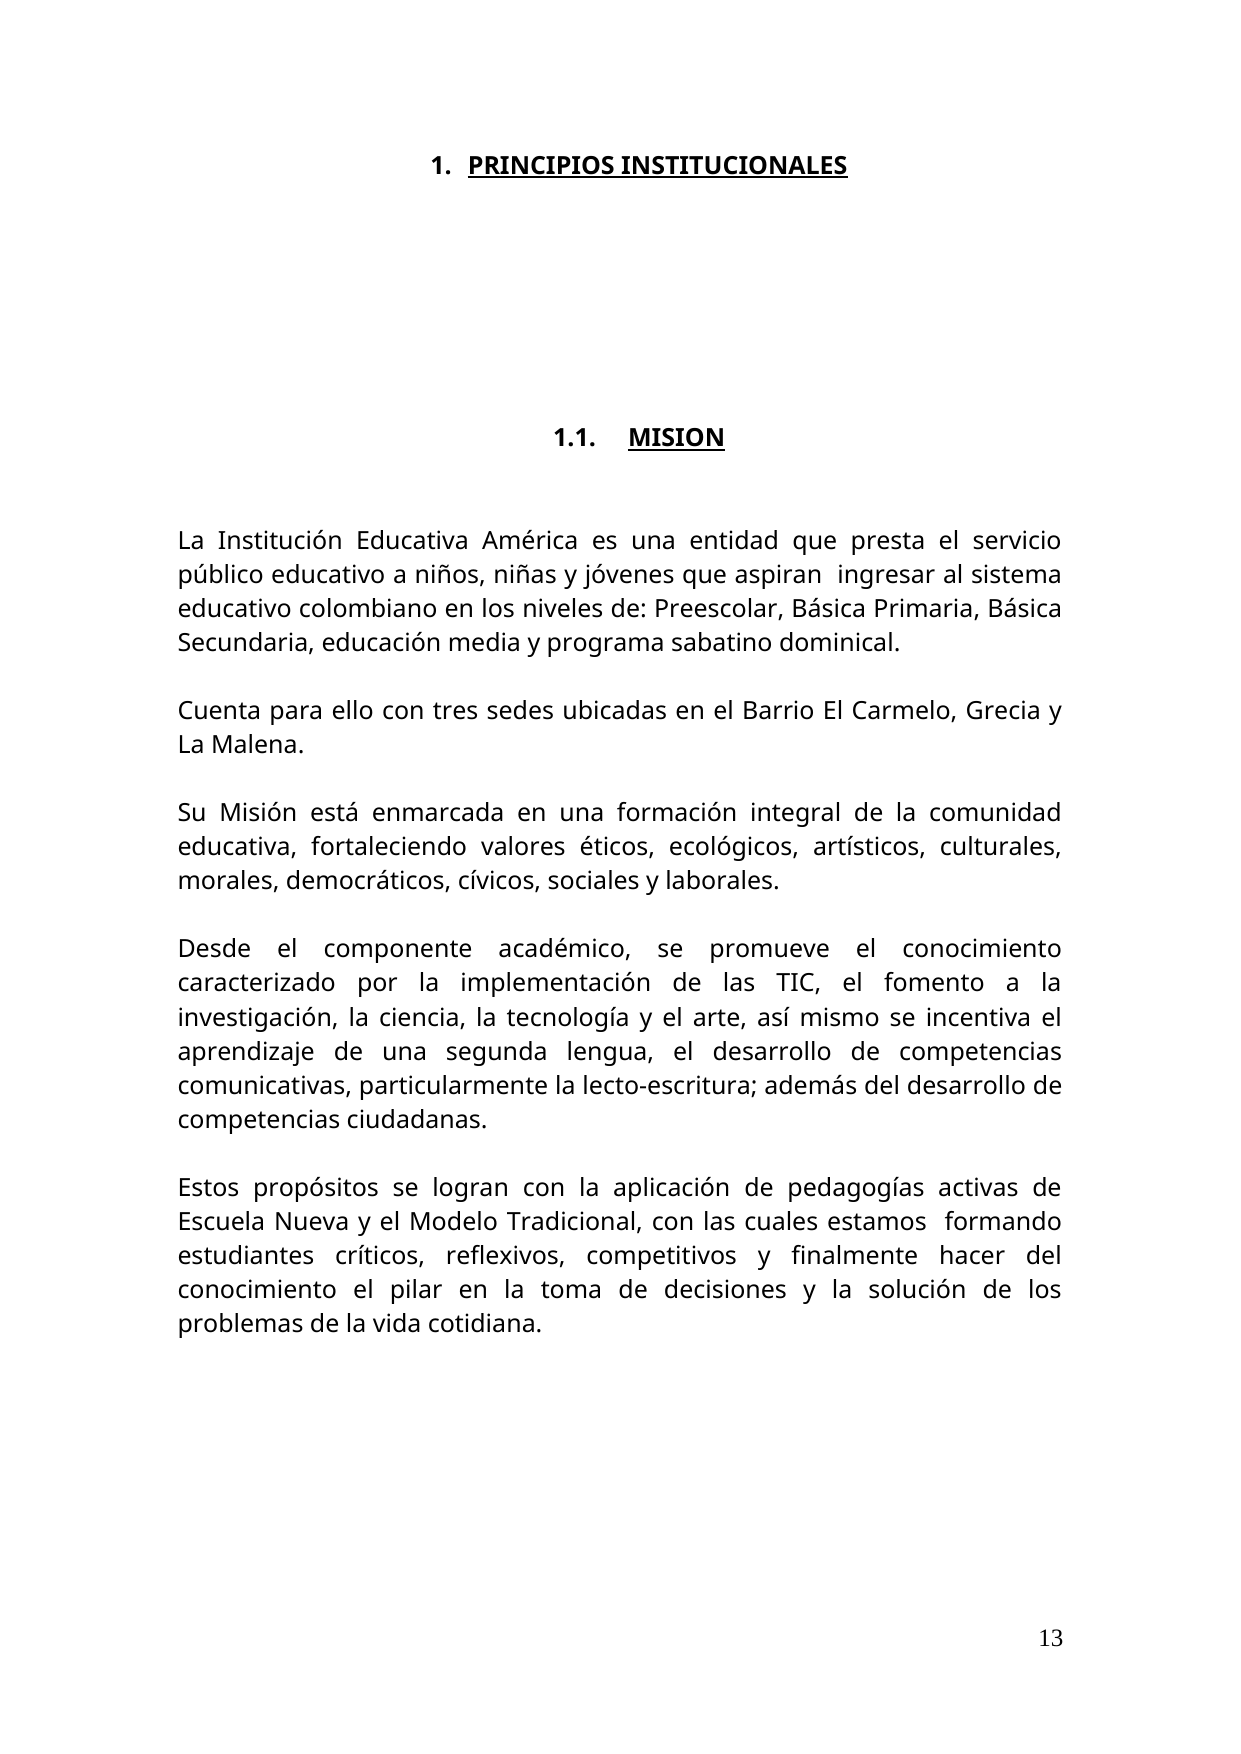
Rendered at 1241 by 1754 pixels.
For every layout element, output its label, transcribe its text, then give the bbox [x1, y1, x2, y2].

list MISION [215, 420, 1063, 454]
text Su Misión está enmarcada en una formación integral de la comunidad educativa, fortaleciendo valores éticos, ecológicos, artísticos, culturales, morales, democráticos, cívicos, sociales y laborales. [177, 795, 1063, 897]
text Desde el componente académico, se promueve el conocimiento caracterizado por la implementación de las TIC, el fomento a la investigación, la ciencia, la tecnología y el arte, así mismo se incentiva el aprendizaje de una segunda lengua, el desarrollo de competencias comunicativas, particularmente la lecto-escritura; además del desarrollo de competencias ciudadanas. [177, 931, 1063, 1135]
text Estos propósitos se logran con la aplicación de pedagogías activas de Escuela Nueva y el Modelo Tradicional, con las cuales estamos formando estudiantes críticos, reflexivos, competitivos y finalmente hacer del conocimiento el pilar en la toma de decisiones y la solución de los problemas de la vida cotidiana. [177, 1169, 1063, 1340]
text Cuenta para ello con tres sedes ubicadas en el Barrio El Carmelo, Grecia y La Malena. [177, 693, 1063, 761]
list PRINCIPIOS INSTITUCIONALES [215, 148, 1063, 182]
text La Institución Educativa América es una entidad que presta el servicio público educativo a niños, niñas y jóvenes que aspiran ingresar al sistema educativo colombiano en los niveles de: Preescolar, Básica Primaria, Básica Secundaria, educación media y programa sabatino dominical. [177, 522, 1063, 658]
